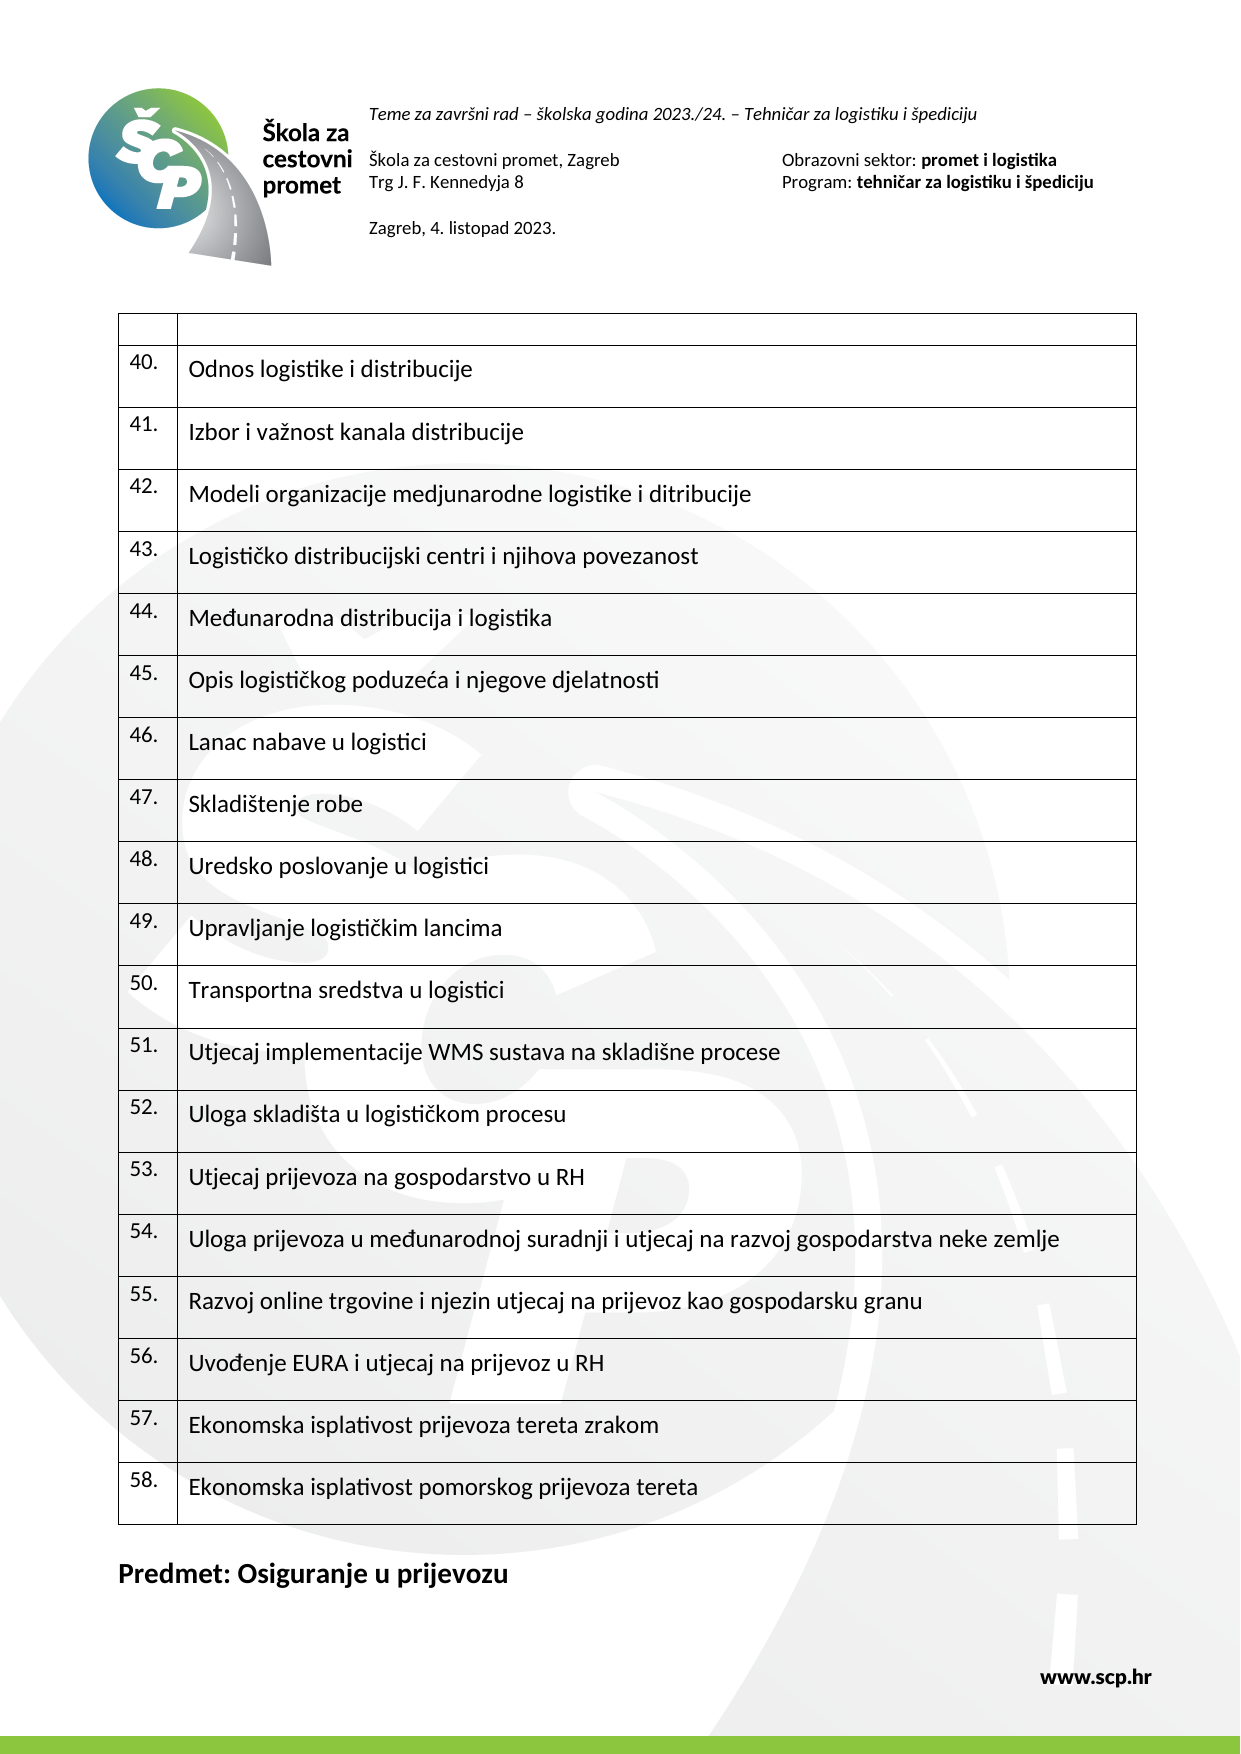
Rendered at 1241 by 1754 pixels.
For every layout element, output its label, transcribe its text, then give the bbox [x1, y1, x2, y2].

table_cell [119, 1215, 177, 1276]
table_cell Ekonomska isplativost prijevoza tereta zrakom [178, 1401, 1136, 1462]
table_cell Logističko distribucijski centri i njihova povezanost [178, 532, 1136, 593]
table_cell [119, 1463, 177, 1524]
table_cell Utjecaj implementacije WMS sustava na skladišne procese [178, 1029, 1136, 1089]
table_cell [119, 780, 177, 841]
table_cell [119, 1339, 177, 1400]
table_cell Odnos logistike i distribucije [178, 346, 1136, 407]
table_cell Uvođenje EURA i utjecaj na prijevoz u RH [178, 1339, 1136, 1400]
text Predmet: Osiguranje u prijevozu [118, 1556, 1122, 1591]
table_cell Uloga skladišta u logističkom procesu [178, 1091, 1136, 1152]
table_cell Transportna sredstva u logistici [178, 966, 1136, 1027]
table_cell [119, 656, 177, 717]
table_cell [119, 1153, 177, 1214]
table_cell [119, 532, 177, 593]
table_cell Međunarodna distribucija i logistika [178, 594, 1136, 655]
table_cell [119, 346, 177, 407]
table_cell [178, 314, 1136, 344]
table_cell [119, 594, 177, 655]
table_cell Izbor i važnost kanala distribucije [178, 408, 1136, 469]
table_cell Utjecaj prijevoza na gospodarstvo u RH [178, 1153, 1136, 1214]
table_cell [119, 314, 177, 344]
table_cell Skladištenje robe [178, 780, 1136, 841]
table_cell Upravljanje logističkim lancima [178, 904, 1136, 965]
table_cell [119, 1091, 177, 1152]
table_cell Lanac nabave u logistici [178, 718, 1136, 779]
table_cell [119, 842, 177, 903]
table_cell [119, 1029, 177, 1089]
table_cell [119, 470, 177, 531]
table_cell [119, 408, 177, 469]
table_cell [119, 1277, 177, 1338]
table_cell Opis logističkog poduzeća i njegove djelatnosti [178, 656, 1136, 717]
table_cell [119, 966, 177, 1027]
table_cell Uredsko poslovanje u logistici [178, 842, 1136, 903]
table_cell [119, 904, 177, 965]
table_cell [119, 718, 177, 779]
table_cell Razvoj online trgovine i njezin utjecaj na prijevoz kao gospodarsku granu [178, 1277, 1136, 1338]
table_cell [119, 1401, 177, 1462]
table_cell Modeli organizacije medjunarodne logistike i ditribucije [178, 470, 1136, 531]
picture [0, 0, 1241, 1754]
table_cell Ekonomska isplativost pomorskog prijevoza tereta [178, 1463, 1136, 1524]
table_cell Uloga prijevoza u međunarodnoj suradnji i utjecaj na razvoj gospodarstva neke zemlje [178, 1215, 1136, 1276]
